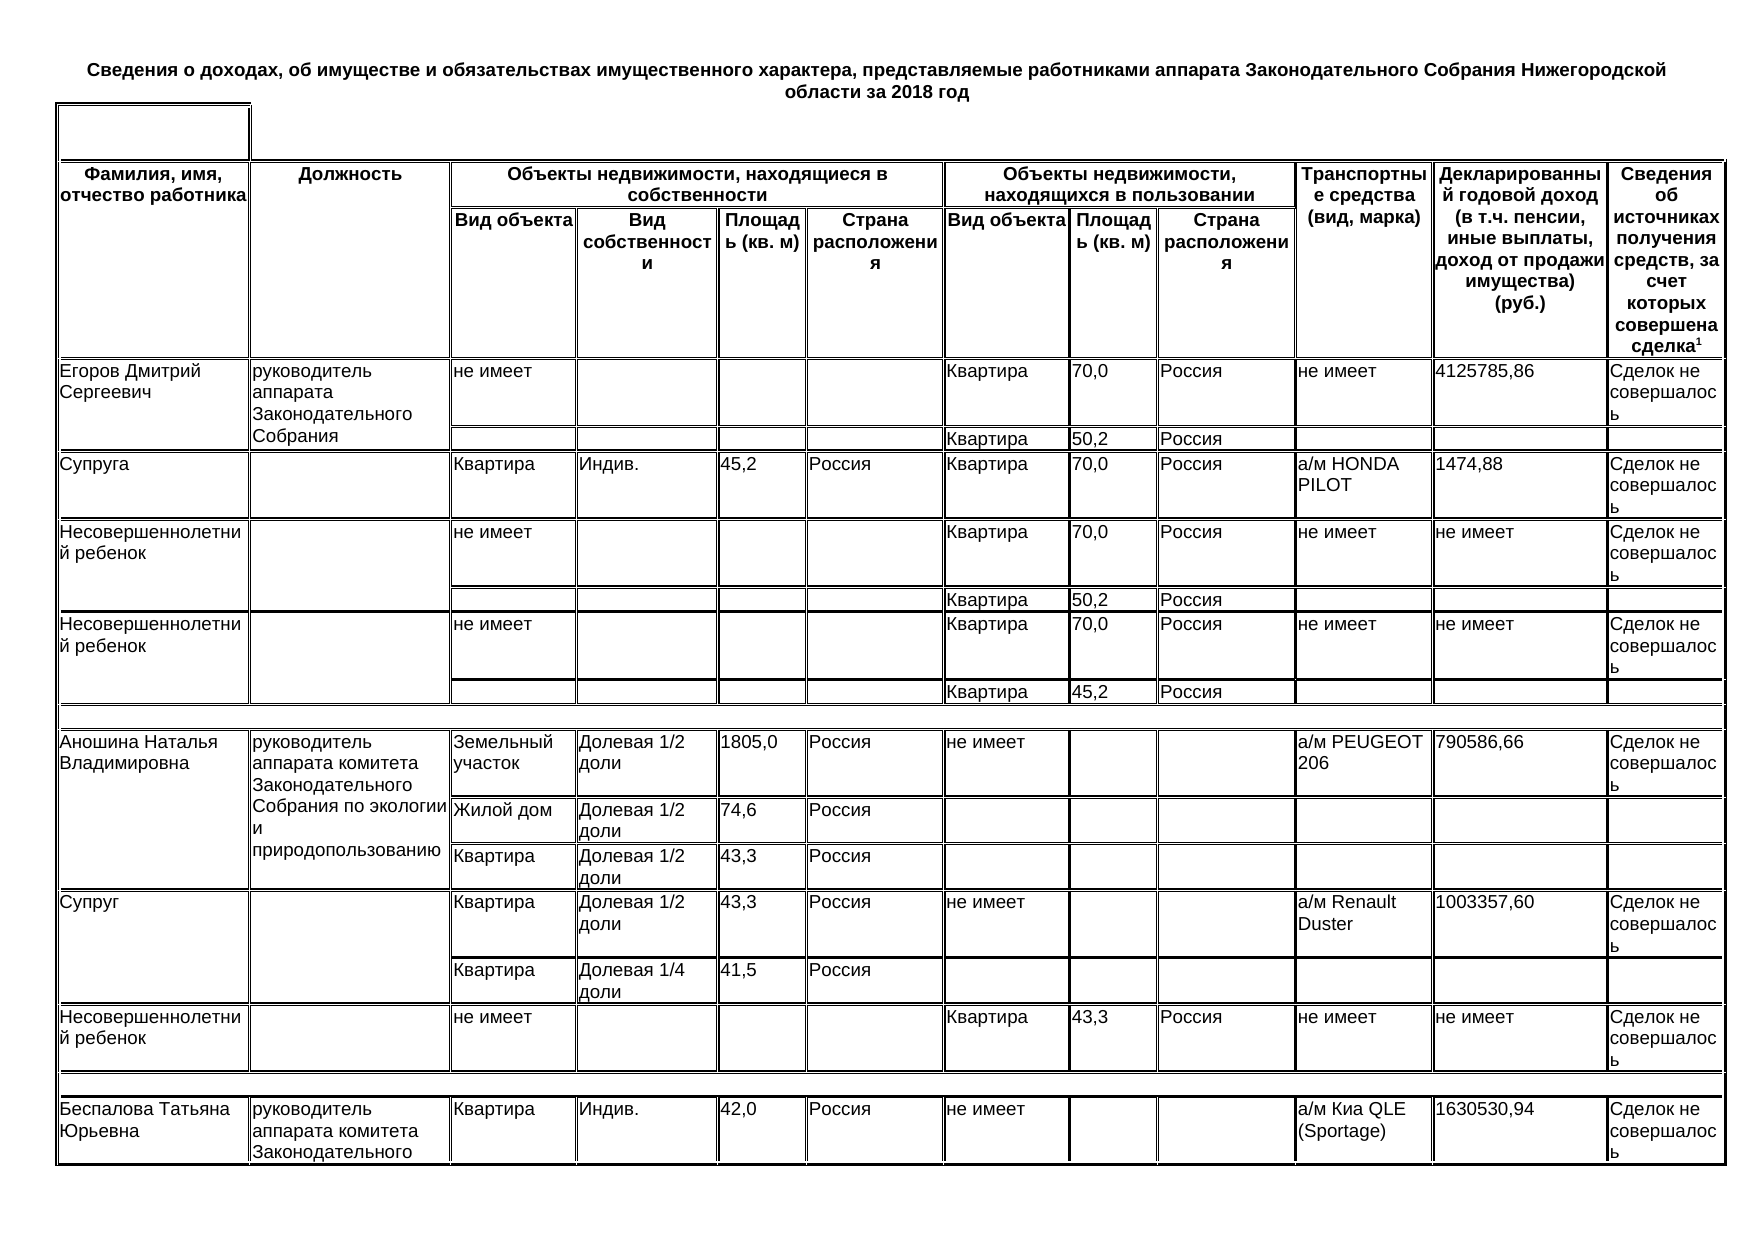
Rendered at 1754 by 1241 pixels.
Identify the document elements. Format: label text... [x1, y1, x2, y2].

table_cell 1474,88 [1435, 453, 1606, 517]
table_cell не имеет [1435, 1006, 1606, 1070]
table_cell Россия [1159, 453, 1294, 517]
table_cell Несовершеннолетний ребенок [59, 1002, 248, 1070]
table_cell [946, 959, 1068, 1002]
table_cell [720, 589, 805, 610]
table_cell [1159, 892, 1294, 956]
table_cell не имеет [1435, 613, 1606, 678]
table_cell [1609, 585, 1725, 610]
table_cell [1435, 799, 1606, 842]
table_cell [1297, 428, 1431, 449]
table_cell Россия [808, 453, 942, 517]
table_cell Россия [808, 959, 942, 1002]
table_cell 43,3 [720, 845, 805, 888]
table_cell [1069, 1098, 1158, 1163]
table_cell не имеет [1435, 521, 1606, 585]
table_cell [578, 1006, 716, 1070]
table_cell [1435, 959, 1606, 1002]
table_cell не имеет [1297, 613, 1431, 678]
table_cell Несовершеннолетний ребенок [59, 610, 248, 703]
table_cell 43,3 [720, 892, 805, 956]
table_cell [720, 681, 805, 703]
table_cell не имеет [452, 521, 575, 585]
table_cell [57, 703, 1726, 727]
table_cell Вид собственности [578, 209, 716, 357]
table_cell 42,0 [718, 1098, 806, 1163]
table_cell Страна расположения [1159, 209, 1294, 357]
table_cell Супруг [59, 888, 248, 1002]
table_cell Квартира [946, 428, 1068, 449]
table_cell Индив. [576, 1097, 718, 1163]
table_cell [1297, 799, 1431, 842]
table_cell 1805,0 [720, 731, 805, 795]
table_cell [1435, 589, 1606, 610]
table_cell не имеет [946, 892, 1068, 956]
table_cell [720, 360, 805, 424]
table_cell 4125785,86 [1435, 360, 1606, 424]
table_cell Долевая 1/2 доли [578, 892, 716, 956]
table_cell Декларированный годовой доход (в т.ч. пенсии, иные выплаты, доход от продажи имущества) (руб.) [1435, 163, 1606, 357]
table_cell Квартира [452, 959, 575, 1002]
table_cell [251, 892, 449, 1002]
table_cell 790586,66 [1435, 731, 1606, 795]
table_cell Должность [251, 163, 449, 357]
table_cell не имеет [452, 613, 575, 678]
table_cell Россия [1159, 360, 1294, 424]
table_cell [1158, 1098, 1295, 1163]
table_cell Аношина Наталья Владимировна [59, 728, 248, 888]
table_cell не имеет [1297, 521, 1431, 585]
table_cell 70,0 [1071, 360, 1156, 424]
table_cell не имеет [452, 1006, 575, 1070]
table_cell [1609, 678, 1726, 703]
table_cell Вид объекта [452, 209, 575, 357]
table_cell [578, 360, 716, 424]
table_cell [1435, 428, 1606, 449]
table_cell [720, 428, 805, 449]
table_cell Россия [808, 799, 942, 842]
table_cell Долевая 1/2 доли [578, 845, 716, 888]
table_cell [1609, 956, 1724, 1002]
table_cell 70,0 [1071, 453, 1156, 517]
table_cell не имеет [1297, 360, 1431, 424]
table_cell Квартира [946, 521, 1068, 585]
table_cell не имеет [946, 731, 1068, 795]
table_cell [808, 521, 942, 585]
table_cell Квартира [946, 453, 1068, 517]
table_cell [808, 613, 942, 678]
table_cell Объекты недвижимости, находящиеся в собственности [452, 163, 942, 206]
table_cell Долевая 1/4 доли [578, 959, 716, 1002]
table_cell [720, 1006, 805, 1070]
table_cell Егоров Дмитрий Сергеевич [57, 357, 250, 449]
table_cell Сделок не совершалось [1607, 1095, 1724, 1163]
table_cell 50,2 [1071, 428, 1156, 449]
table_cell 45,2 [720, 453, 805, 517]
table_cell [1297, 589, 1431, 610]
table_cell 1003357,60 [1435, 892, 1606, 956]
table_cell Сделок не совершалось [1609, 449, 1725, 517]
table_cell [1071, 799, 1156, 842]
table_cell [1071, 959, 1156, 1002]
table_cell [578, 681, 716, 703]
table_cell [1435, 845, 1606, 888]
table_cell руководитель аппарата Законодательного Собрания [251, 360, 449, 449]
table_cell Сделок не совершалось [1609, 610, 1724, 678]
table_cell Жилой дом [452, 799, 575, 842]
table_cell Россия [806, 1097, 944, 1163]
table_cell Сделок не совершалось [1609, 728, 1725, 795]
table_cell [946, 845, 1068, 888]
table_cell Квартира [946, 681, 1068, 703]
table_cell Транспортные средства (вид, марка) [1297, 163, 1431, 357]
table_cell 43,3 [1071, 1006, 1156, 1070]
table_cell Долевая 1/2 доли [578, 731, 716, 795]
table_cell [452, 428, 575, 449]
table_cell [251, 453, 449, 517]
table_cell а/м HONDA PILOT [1297, 453, 1431, 517]
table_cell Квартира [946, 1006, 1068, 1070]
table_cell [1297, 681, 1431, 703]
table_cell [1297, 959, 1431, 1002]
table_cell Квартира [452, 892, 575, 956]
table_cell Россия [1159, 681, 1294, 703]
table_cell Площадь (кв. м) [720, 209, 805, 357]
table_cell [1159, 731, 1294, 795]
table_cell [1071, 731, 1156, 795]
table_cell [578, 428, 716, 449]
table_cell Россия [1159, 521, 1294, 585]
table_cell [452, 589, 575, 610]
table_cell Индив. [578, 453, 716, 517]
table_cell Россия [1159, 613, 1294, 678]
table_cell Квартира [946, 613, 1068, 678]
table_cell [1071, 845, 1156, 888]
table_cell Сведения об источниках получения средств, за счет которых совершена сделка1 [1609, 159, 1726, 357]
table_cell [578, 521, 716, 585]
table_cell [808, 1006, 942, 1070]
table_cell [720, 613, 805, 678]
table_cell [720, 521, 805, 585]
table_cell Россия [808, 731, 942, 795]
table_cell [1297, 845, 1431, 888]
table_cell Россия [1159, 1006, 1294, 1070]
table_cell Россия [1159, 589, 1294, 610]
table_cell Квартира [452, 845, 575, 888]
table_cell 41,5 [720, 959, 805, 1002]
table_cell [808, 360, 942, 424]
table_cell [1609, 795, 1725, 842]
table_cell [1159, 959, 1294, 1002]
table_cell не имеет [452, 360, 575, 424]
table_cell 45,2 [1071, 681, 1156, 703]
table_cell 70,0 [1071, 613, 1156, 678]
table_cell а/м Renault Duster [1297, 892, 1431, 956]
table_cell [578, 589, 716, 610]
table_cell Россия [1159, 428, 1294, 449]
table_cell [251, 1006, 449, 1070]
table_cell [1609, 425, 1725, 449]
table_cell [1071, 892, 1156, 956]
table_cell [946, 799, 1068, 842]
table_cell [808, 589, 942, 610]
table_header [59, 106, 250, 159]
table_cell руководитель аппарата комитета Законодательного Собрания по экологии и природопользованию [251, 731, 449, 888]
table_cell Несовершеннолетний ребенок [59, 517, 248, 610]
table_cell Квартира [452, 453, 575, 517]
table_cell Сделок не совершалось [1609, 888, 1725, 956]
table_cell Сделок не совершалось [1607, 357, 1726, 424]
table_cell [808, 681, 942, 703]
table_cell Земельный участок [452, 731, 575, 795]
table_cell Супруга [59, 449, 248, 517]
table_cell 50,2 [1071, 589, 1156, 610]
table_cell Квартира [946, 589, 1068, 610]
text Сведения о доходах, об имуществе и обязательствах имущественного характера, представляемые работниками аппарата Законодательного Собрания Нижегородской области за 2018 год [59, 59, 1695, 102]
table_cell не имеет [944, 1098, 1069, 1163]
table_cell [578, 613, 716, 678]
table_cell а/м PEUGEOT 206 [1297, 731, 1431, 795]
table_cell Фамилия, имя, отчество работника [59, 159, 248, 357]
table_cell Квартира [946, 360, 1068, 424]
table_cell 74,6 [720, 799, 805, 842]
table_cell [808, 428, 942, 449]
table_cell [452, 681, 575, 703]
table_cell [1159, 845, 1294, 888]
table_cell 1630530,94 [1433, 1098, 1607, 1163]
table_cell Вид объекта [946, 209, 1068, 357]
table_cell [250, 1098, 451, 1163]
table_cell Квартира [451, 1098, 576, 1163]
table_cell Страна расположения [808, 209, 942, 357]
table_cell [59, 1095, 250, 1163]
table_cell а/м Киа QLE (Sportage) [1295, 1097, 1433, 1163]
table_cell [251, 613, 449, 703]
table_cell [59, 1070, 1725, 1095]
table_cell Россия [808, 845, 942, 888]
table_cell не имеет [1297, 1006, 1431, 1070]
table_cell Долевая 1/2 доли [578, 799, 716, 842]
table_cell Площадь (кв. м) [1071, 209, 1156, 357]
table_cell [1159, 799, 1294, 842]
table_cell [1435, 681, 1606, 703]
table_cell 70,0 [1071, 521, 1156, 585]
table_cell Объекты недвижимости, находящихся в пользовании [946, 163, 1294, 206]
table_cell [1607, 842, 1726, 888]
table_cell [251, 521, 449, 610]
table_cell Сделок не совершалось [1609, 517, 1725, 585]
table_cell Сделок не совершалось [1609, 1002, 1725, 1070]
table_cell Россия [808, 892, 942, 956]
